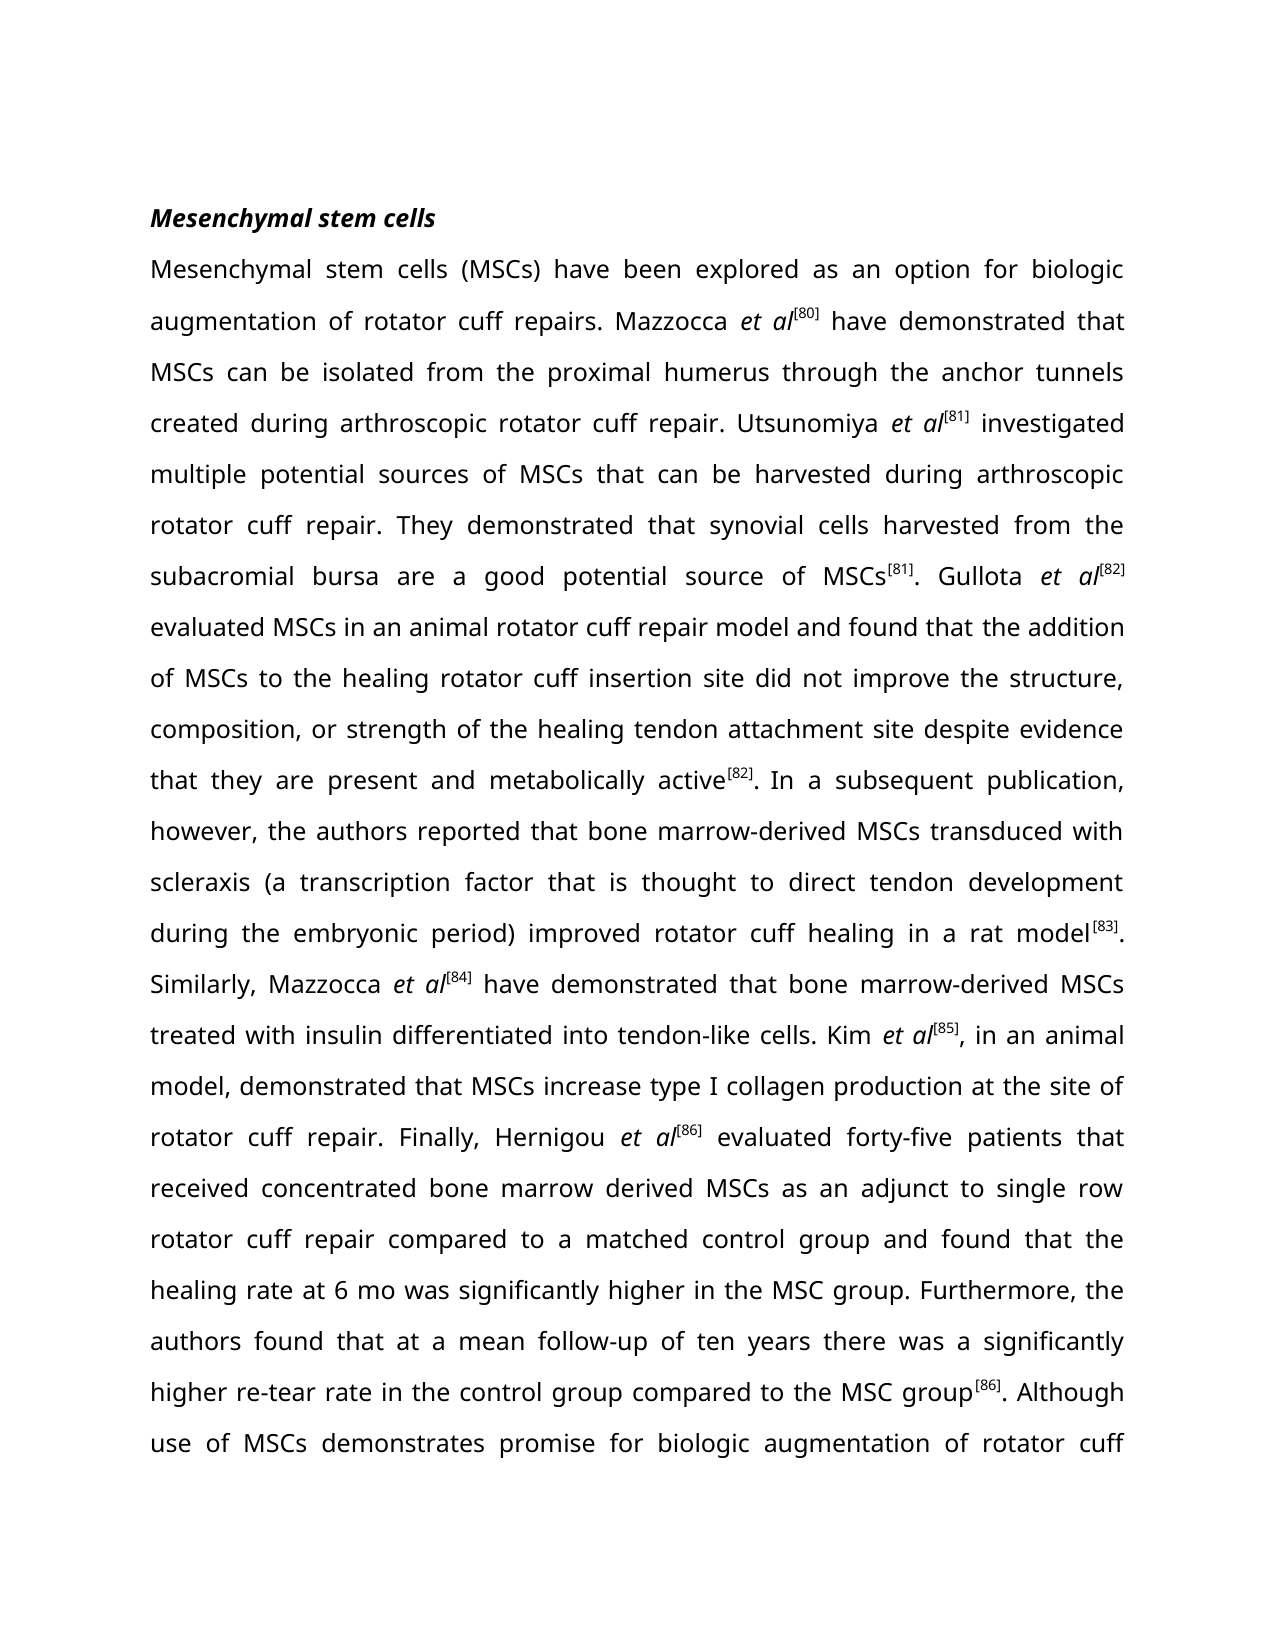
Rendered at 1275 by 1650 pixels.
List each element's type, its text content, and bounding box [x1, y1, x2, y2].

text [150, 252, 1125, 1460]
text Mesenchymal stem cells [150, 201, 1125, 235]
